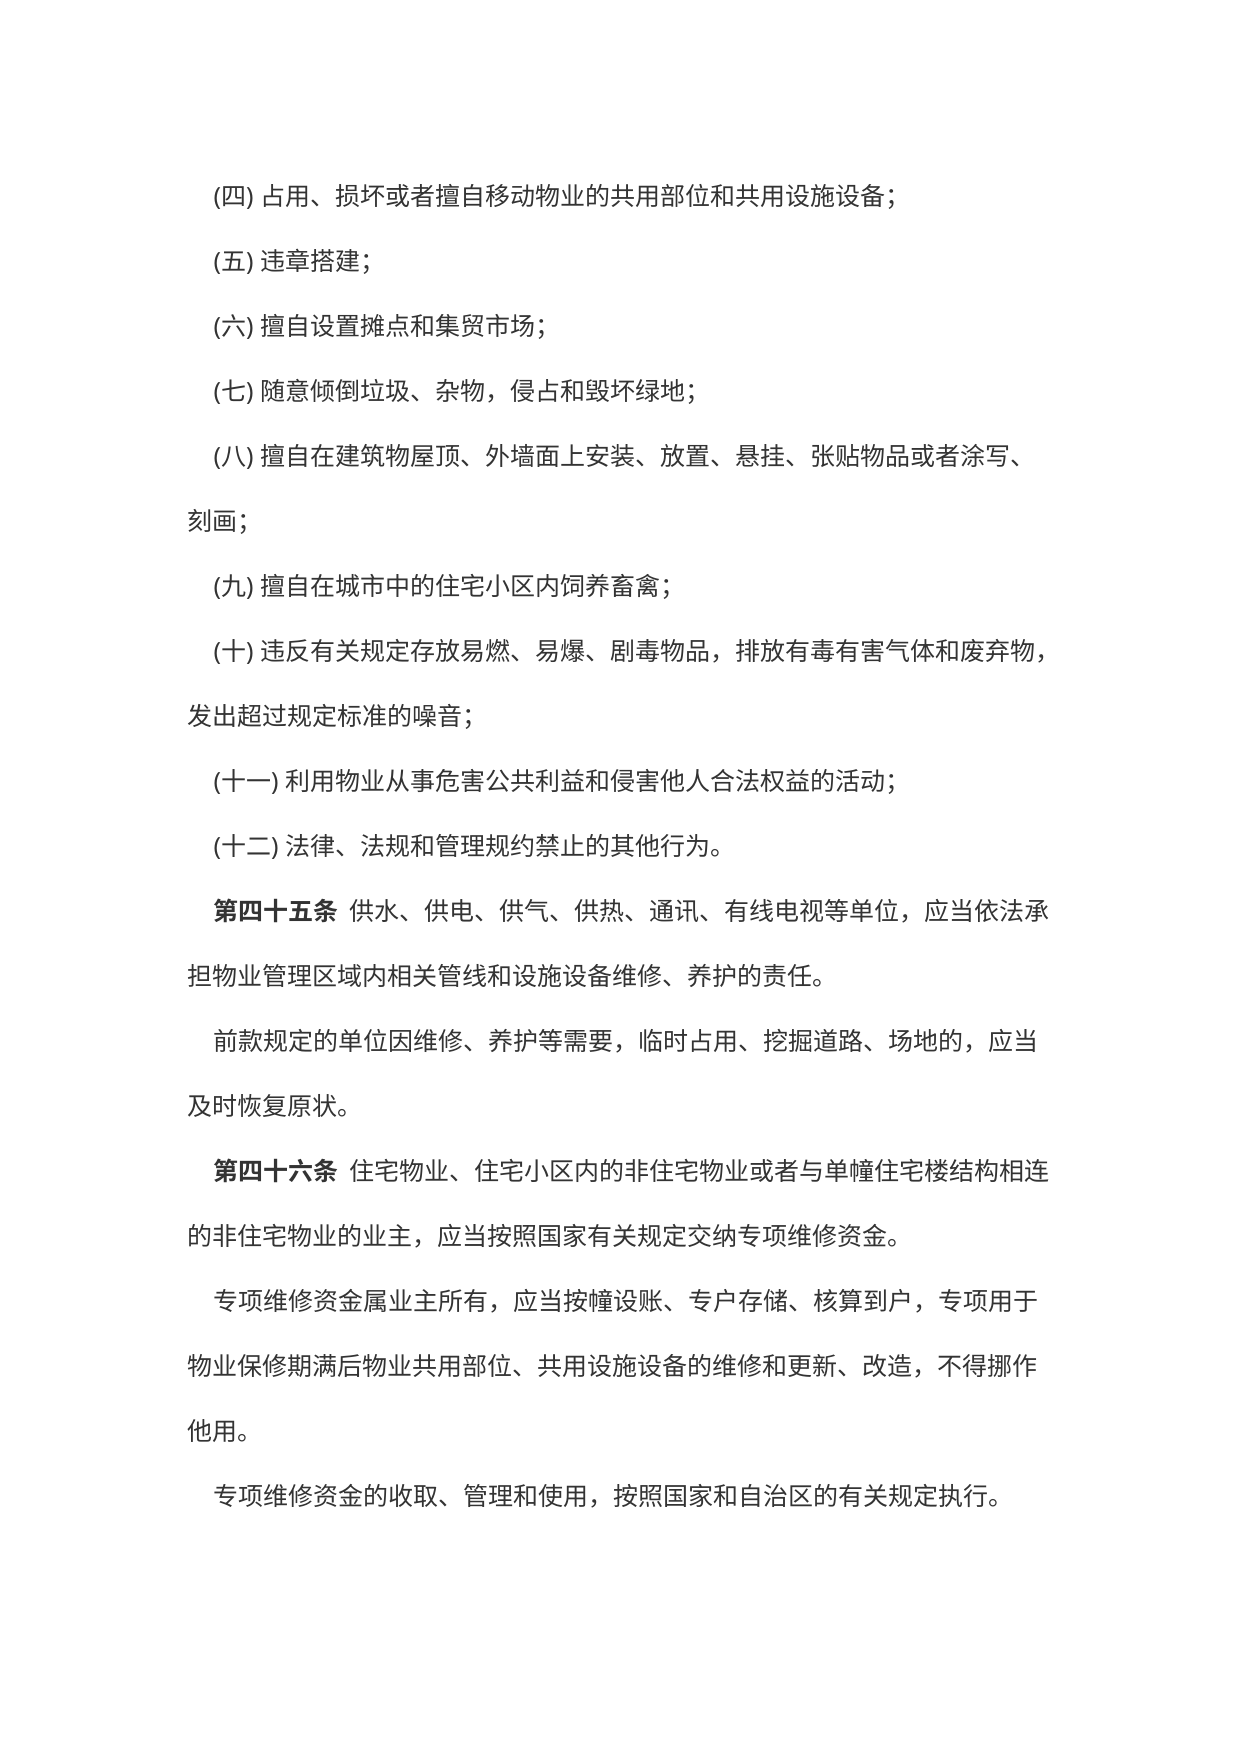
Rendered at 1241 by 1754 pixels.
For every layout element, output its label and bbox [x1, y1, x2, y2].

text [187, 162, 1053, 1592]
